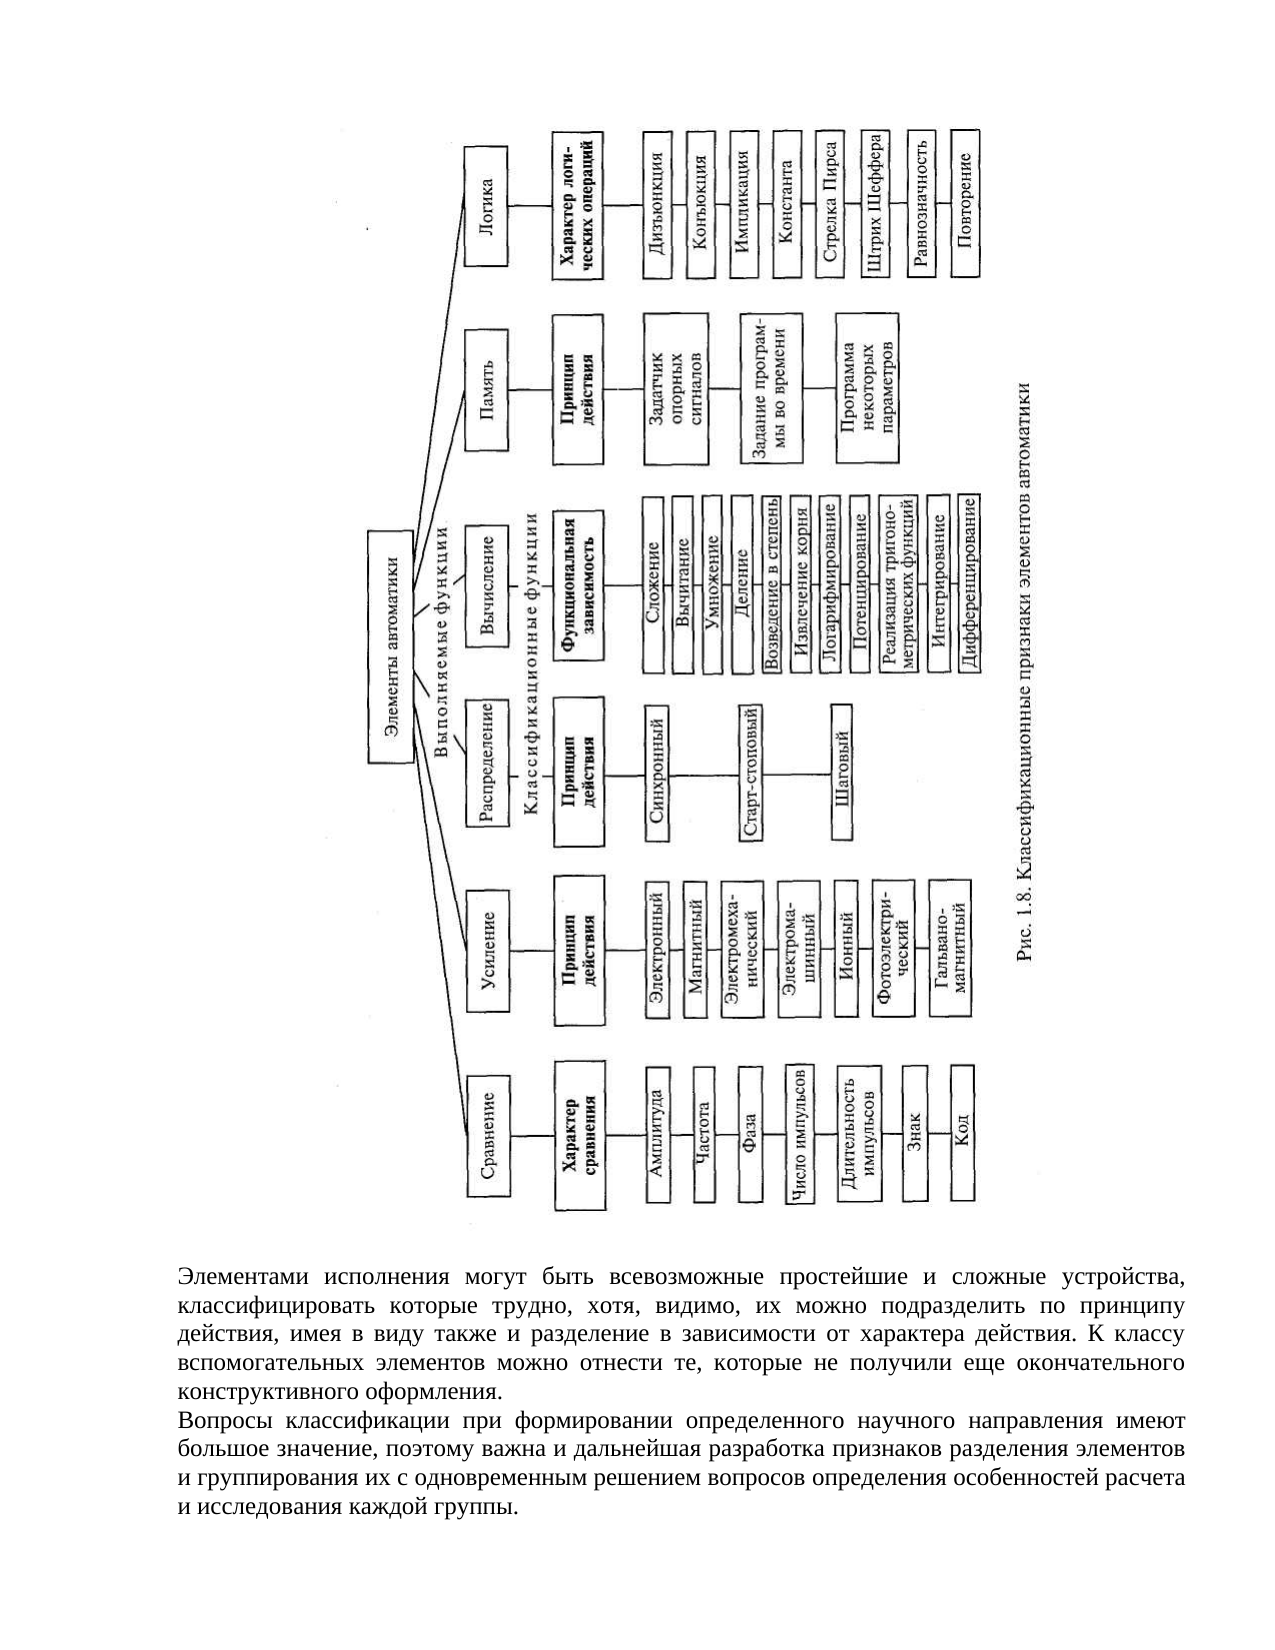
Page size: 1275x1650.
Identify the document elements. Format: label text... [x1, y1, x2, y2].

text Вопросы классификации при формировании определенного научного направления имеют большое значение, поэтому важна и дальнейшая разработка признаков разделения элементов и группирования их с одновременным решением вопросов определения особенностей расчета и исследования каждой группы. [177, 1405, 1186, 1520]
picture [317, 118, 1047, 1233]
text Элементами исполнения могут быть всевозможные простейшие и сложные устройства, классифицировать которые трудно, хотя, видимо, их можно подразделить по принципу действия, имея в виду также и разделение в зависимости от характера действия. К классу вспомогательных элементов можно отнести те, которые не получили еще окончательного конструктивного оформления. [177, 1261, 1186, 1405]
